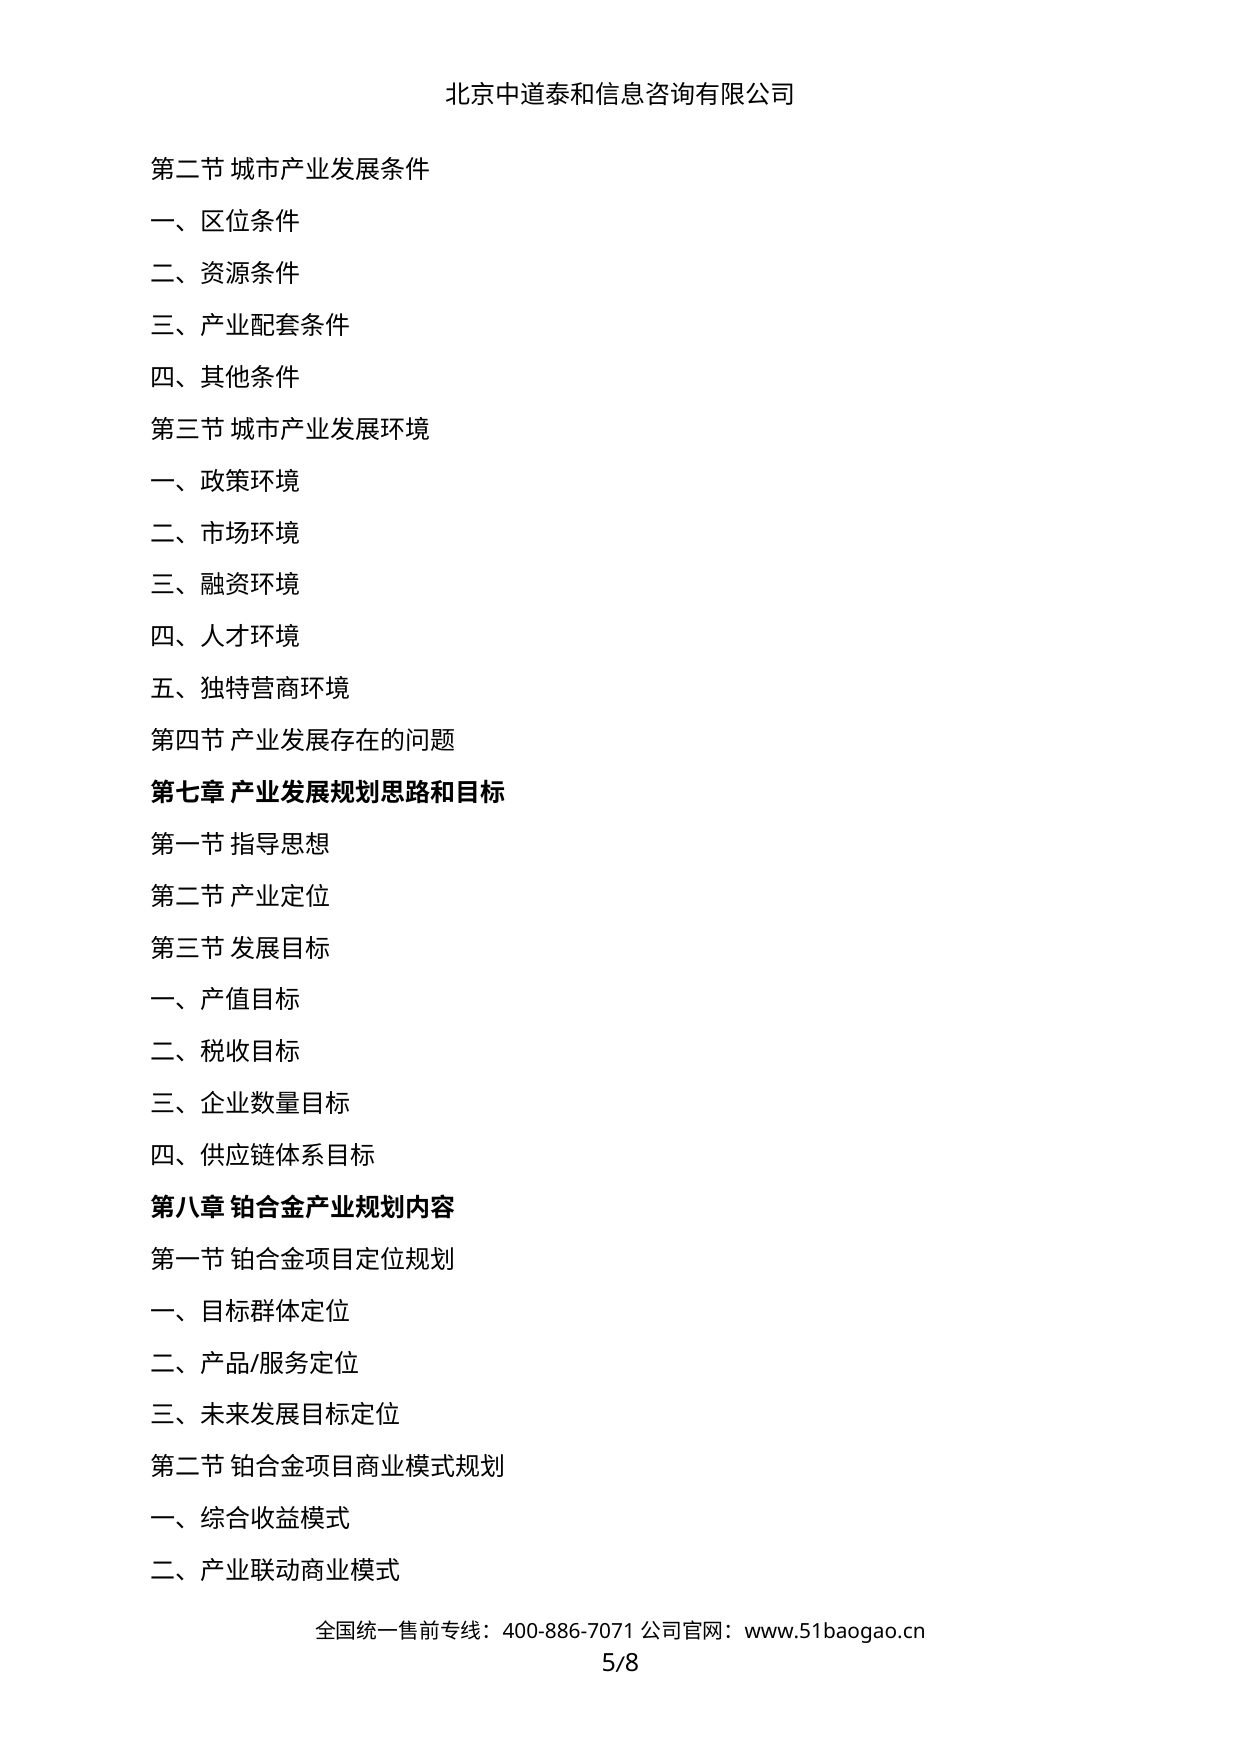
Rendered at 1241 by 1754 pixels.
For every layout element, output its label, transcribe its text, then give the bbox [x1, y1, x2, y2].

text 第三节 发展目标 [150, 928, 1090, 964]
text 二、市场环境 [150, 513, 1090, 549]
text 第三节 城市产业发展环境 [150, 409, 1090, 446]
text 二、产业联动商业模式 [150, 1551, 1090, 1587]
text 一、目标群体定位 [150, 1291, 1090, 1327]
text 一、区位条件 [150, 202, 1090, 238]
text 第一节 铂合金项目定位规划 [150, 1239, 1090, 1276]
text 五、独特营商环境 [150, 669, 1090, 705]
text 第二节 铂合金项目商业模式规划 [150, 1447, 1090, 1483]
text 一、综合收益模式 [150, 1499, 1090, 1535]
text 二、资源条件 [150, 254, 1090, 290]
text 第八章 铂合金产业规划内容 [150, 1187, 1090, 1224]
text 四、供应链体系目标 [150, 1136, 1090, 1172]
text 第二节 城市产业发展条件 [150, 150, 1090, 186]
text 四、人才环境 [150, 617, 1090, 653]
text 第二节 产业定位 [150, 876, 1090, 912]
text 四、其他条件 [150, 357, 1090, 394]
text 一、政策环境 [150, 461, 1090, 497]
text 三、企业数量目标 [150, 1084, 1090, 1120]
text 第七章 产业发展规划思路和目标 [150, 772, 1090, 809]
text 一、产值目标 [150, 980, 1090, 1016]
text 三、未来发展目标定位 [150, 1395, 1090, 1431]
text 三、融资环境 [150, 565, 1090, 601]
text 第四节 产业发展存在的问题 [150, 721, 1090, 757]
text 三、产业配套条件 [150, 306, 1090, 342]
text 二、税收目标 [150, 1032, 1090, 1068]
text 二、产品/服务定位 [150, 1343, 1090, 1379]
text 第一节 指导思想 [150, 824, 1090, 861]
